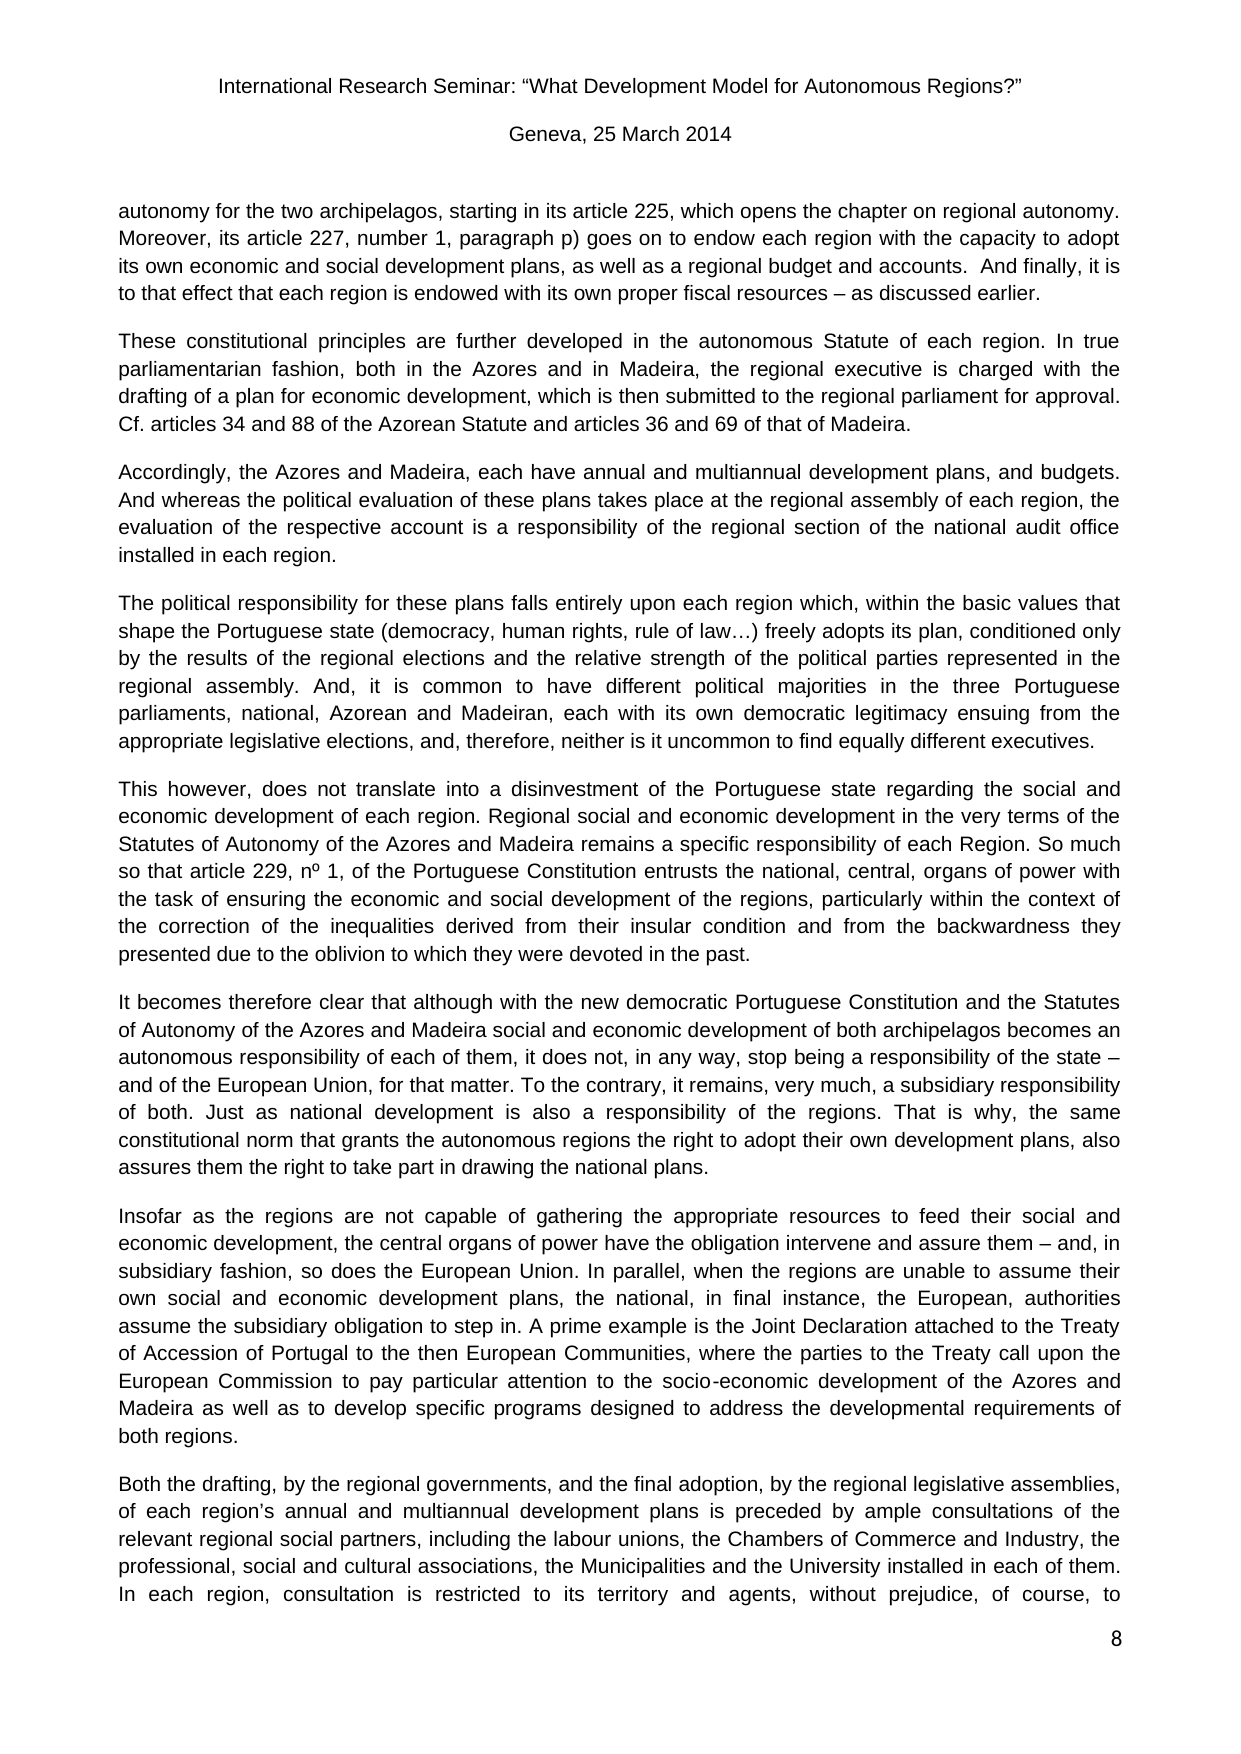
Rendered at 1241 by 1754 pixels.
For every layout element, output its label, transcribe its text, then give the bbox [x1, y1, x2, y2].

text These constitutional principles are further developed in the autonomous Statute of each region. In true parliamentarian fashion, both in the Azores and in Madeira, the regional executive is charged with the drafting of a plan for economic development, which is then submitted to the regional parliament for approval. Cf. articles 34 and 88 of the Azorean Statute and articles 36 and 69 of that of Madeira. [118, 329, 1122, 436]
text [118, 198, 1122, 305]
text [118, 1472, 1122, 1606]
text This however, does not translate into a disinvestment of the Portuguese state regarding the social and economic development of each region. Regional social and economic development in the very terms of the Statutes of Autonomy of the Azores and Madeira remains a specific responsibility of each Region. So much so that article 229, nº 1, of the Portuguese Constitution entrusts the national, central, organs of power with the task of ensuring the economic and social development of the regions, particularly within the context of the correction of the inequalities derived from their insular condition and from the backwardness they presented due to the oblivion to which they were devoted in the past. [118, 777, 1122, 966]
text It becomes therefore clear that although with the new democratic Portuguese Constitution and the Statutes of Autonomy of the Azores and Madeira social and economic development of both archipelagos becomes an autonomous responsibility of each of them, it does not, in any way, stop being a responsibility of the state – and of the European Union, for that matter. To the contrary, it remains, very much, a subsidiary responsibility of both. Just as national development is also a responsibility of the regions. That is why, the same constitutional norm that grants the autonomous regions the right to adopt their own development plans, also assures them the right to take part in drawing the national plans. [118, 990, 1122, 1179]
text The political responsibility for these plans falls entirely upon each region which, within the basic values that shape the Portuguese state (democracy, human rights, rule of law…) freely adopts its plan, conditioned only by the results of the regional elections and the relative strength of the political parties represented in the regional assembly. And, it is common to have different political majorities in the three Portuguese parliaments, national, Azorean and Madeiran, each with its own democratic legitimacy ensuing from the appropriate legislative elections, and, therefore, neither is it uncommon to find equally different executives. [118, 591, 1122, 752]
text Accordingly, the Azores and Madeira, each have annual and multiannual development plans, and budgets. And whereas the political evaluation of these plans takes place at the regional assembly of each region, the evaluation of the respective account is a responsibility of the regional section of the national audit office installed in each region. [118, 460, 1122, 567]
text Insofar as the regions are not capable of gathering the appropriate resources to feed their social and economic development, the central organs of power have the obligation intervene and assure them – and, in subsidiary fashion, so does the European Union. In parallel, when the regions are unable to assume their own social and economic development plans, the national, in final instance, the European, authorities assume the subsidiary obligation to step in. A prime example is the Joint Declaration attached to the Treaty of Accession of Portugal to the then European Communities, where the parties to the Treaty call upon the European Commission to pay particular attention to the socio-economic development of the Azores and Madeira as well as to develop specific programs designed to address the developmental requirements of both regions. [118, 1203, 1122, 1447]
